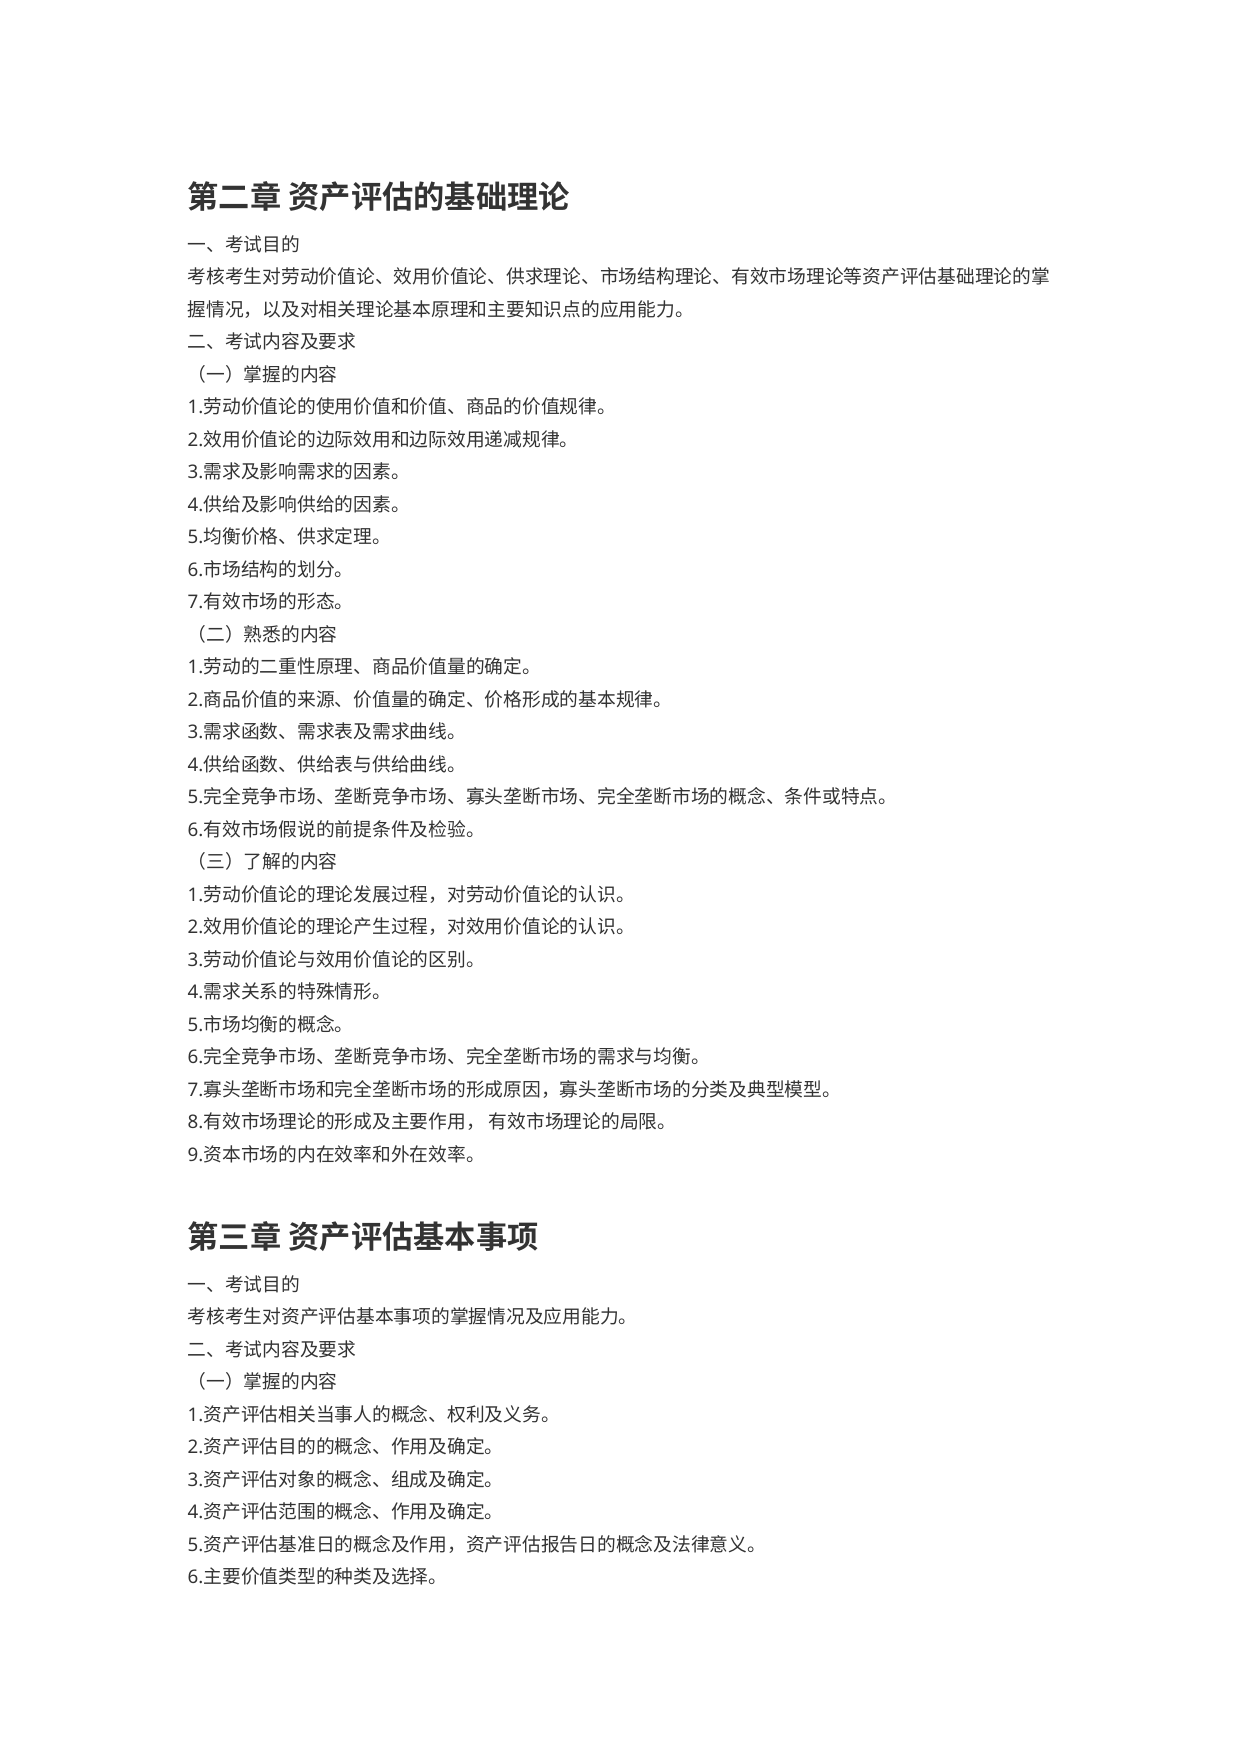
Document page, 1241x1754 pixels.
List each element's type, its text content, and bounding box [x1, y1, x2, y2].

text （一）掌握的内容 1.劳动价值论的使用价值和价值、商品的价值规律。 2.效用价值论的边际效用和边际效用递减规律。 3.需求及影响需求的因素。 4.供给及影响供给的因素。 5.均衡价格、供求定理。 6.市场结构的划分。 7.有效市场的形态。 （二）熟悉的内容 1.劳动的二重性原理、商品价值量的确定。 2.商品价值的来源、价值量的确定、价格形成的基本规律。 3.需求函数、需求表及需求曲线。 4.供给函数、供给表与供给曲线。 5.完全竞争市场、垄断竞争市场、寡头垄断市场、完全垄断市场的概念、条件或特点。 6.有效市场假说的前提条件及检验。 （三）了解的内容 1.劳动价值论的理论发展过程，对劳动价值论的认识。 2.效用价值论的理论产生过程，对效用价值论的认识。 3.劳动价值论与效用价值论的区别。 4.需求关系的特殊情形。 5.市场均衡的概念。 [187, 357, 1053, 1039]
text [187, 1039, 1053, 1592]
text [187, 162, 1053, 357]
